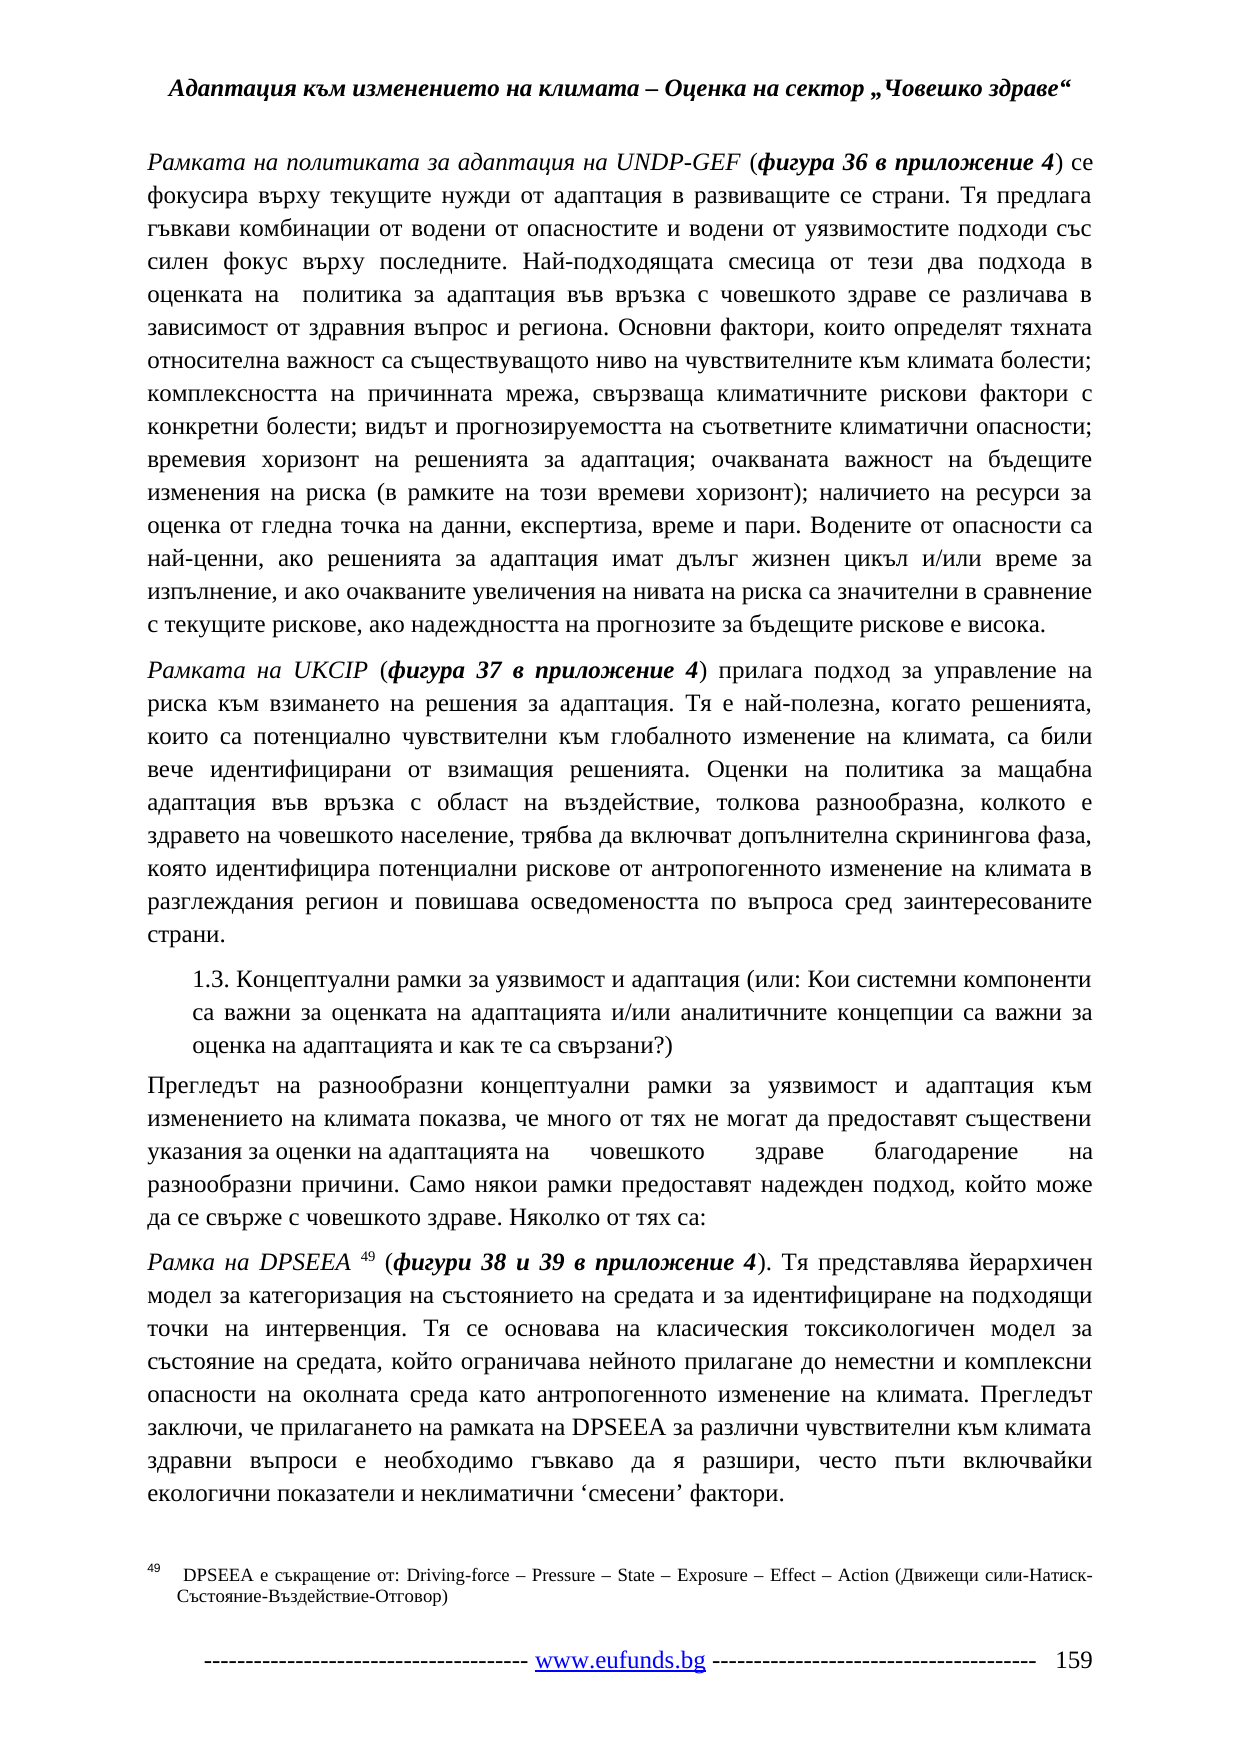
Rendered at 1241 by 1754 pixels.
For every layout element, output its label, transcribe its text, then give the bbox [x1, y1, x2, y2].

text Рамката на политиката за адаптация на UNDP-GEF (фигура 36 в приложение 4) се фокусира върху текущите нужди от адаптация в развиващите се страни. Тя предлага гъвкави комбинации от водени от опасностите и водени от уязвимостите подходи със силен фокус върху последните. Най-подходящата смесица от тези два подхода в оценката на политика за адаптация във връзка с човешкото здраве се различава в зависимост от здравния въпрос и региона. Основни фактори, които определят тяхната относителна важност са съществуващото ниво на чувствителните към климата болести; комплексността на причинната мрежа, свързваща климатичните рискови фактори с конкретни болести; видът и прогнозируемостта на съответните климатични опасности; времевия хоризонт на решенията за адаптация; очакваната важност на бъдещите изменения на риска (в рамките на този времеви хоризонт); наличието на ресурси за оценка от гледна точка на данни, експертиза, време и пари. Водените от опасности са най-ценни, ако решенията за адаптация имат дълъг жизнен цикъл и/или време за изпълнение, и ако очакваните увеличения на нивата на риска са значителни в сравнение с текущите рискове, ако надеждността на прогнозите за бъдещите рискове е висока. [147, 147, 1093, 638]
text 1.3. Концептуални рамки за уязвимост и адаптация (или: Кои системни компоненти са важни за оценката на адаптацията и/или аналитичните концепции са важни за оценка на адаптацията и как те са свързани?) [192, 964, 1093, 1059]
text Рамка на DPSEЕА (фигури 38 и 39 в приложение 4). Тя представлява йерархичен модел за категоризация на състоянието на средата и за идентифициране на подходящи точки на интервенция. Тя се основава на класическия токсикологичен модел за състояние на средата, който ограничава нейното прилагане до неместни и комплексни опасности на околната среда като антропогенното изменение на климата. Прегледът заключи, че прилагането на рамката на DPSEЕА за различни чувствителни към климата здравни въпроси е необходимо гъвкаво да я разшири, често пъти включвайки екологични показатели и неклиматични ‘смесени’ фактори. [147, 1247, 1093, 1507]
text Прегледът на разнообразни концептуални рамки за уязвимост и адаптация към изменението на климата показва, че много от тях не могат да предоставят съществени указания за оценки на адаптацията на човешкото здраве благодарение на разнообразни причини. Само някои рамки предоставят надежден подход, който може да се свърже с човешкото здраве. Няколко от тях са: [147, 1070, 1093, 1231]
text Рамката на UKCIP (фигура 37 в приложение 4) прилага подход за управление на риска към взимането на решения за адаптация. Тя е най-полезна, когато решенията, които са потенциално чувствителни към глобалното изменение на климата, са били вече идентифицирани от взимащия решенията. Оценки на политика за мащабна адаптация във връзка с област на въздействие, толкова разнообразна, колкото е здравето на човешкото население, трябва да включват допълнителна скринингова фаза, която идентифицира потенциални рискове от антропогенното изменение на климата в разглеждания регион и повишава осведомеността по въпроса сред заинтересованите страни. [147, 655, 1093, 948]
